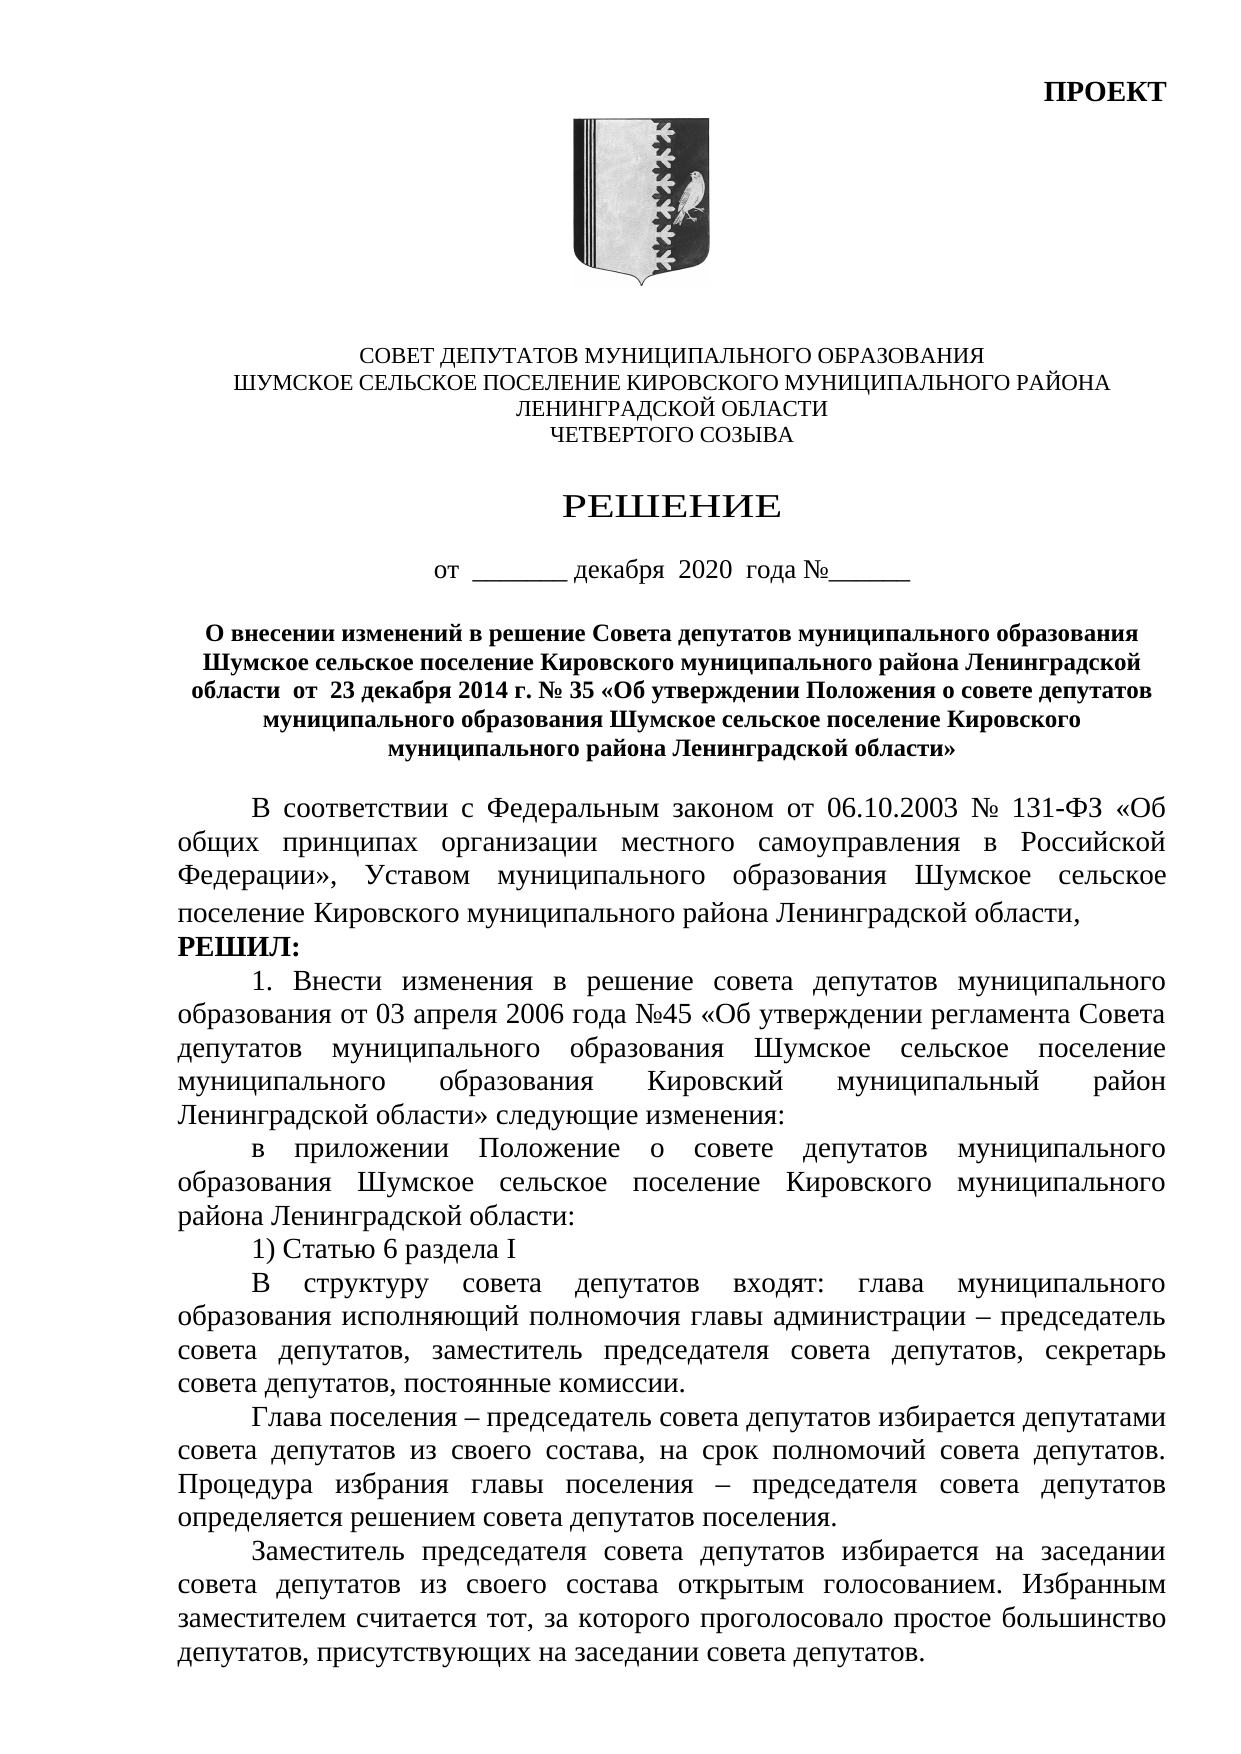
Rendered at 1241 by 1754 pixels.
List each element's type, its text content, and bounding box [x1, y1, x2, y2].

text Заместитель председателя совета депутатов избирается на заседании совета депутатов из своего состава открытым голосованием. Избранным заместителем считается тот, за которого проголосовало простое большинство депутатов, присутствующих на заседании совета депутатов. [177, 1533, 1167, 1667]
text О внесении изменений в решение Совета депутатов муниципального образования Шумское сельское поселение Кировского муниципального района Ленинградской области от 23 декабря 2014 г. № 35 «Об утверждении Положения о совете депутатов муниципального образования Шумское сельское поселение Кировского муниципального района Ленинградской области» [177, 618, 1167, 762]
text СОВЕТ ДЕПУТАТОВ МУНИЦИПАЛЬНОГО ОБРАЗОВАНИЯ [177, 342, 1167, 369]
text Глава поселения – председатель совета депутатов избирается депутатами совета депутатов из своего состава, на срок полномочий совета депутатов. Процедура избрания главы поселения – председателя совета депутатов определяется решением совета депутатов поселения. [177, 1399, 1167, 1533]
picture [573, 118, 710, 286]
text РЕШИЛ: [177, 929, 1167, 963]
text В структуру совета депутатов входят: глава муниципального образования исполняющий полномочия главы администрации – председатель совета депутатов, заместитель председателя совета депутатов, секретарь совета депутатов, постоянные комиссии. [177, 1265, 1167, 1399]
text ЛЕНИНГРАДСКОЙ ОБЛАСТИ [177, 395, 1167, 421]
text ЧЕТВЕРТОГО СОЗЫВА [177, 421, 1167, 448]
text ШУМСКОЕ СЕЛЬСКОЕ ПОСЕЛЕНИЕ КИРОВСКОГО МУНИЦИПАЛЬНОГО РАЙОНА [177, 369, 1167, 395]
text от _______ декабря 2020 года №______ [177, 553, 1167, 584]
text в приложении Положение о совете депутатов муниципального образования Шумское сельское поселение Кировского муниципального района Ленинградской области: [177, 1131, 1167, 1231]
text РЕШЕНИЕ [177, 486, 1167, 524]
text 1. Внести изменения в решение совета депутатов муниципального образования от 03 апреля 2006 года №45 «Об утверждении регламента Совета депутатов муниципального образования Шумское сельское поселение муниципального образования Кировский муниципальный район Ленинградской области» следующие изменения: [177, 963, 1167, 1131]
text 1) Статью 6 раздела I [177, 1231, 1167, 1265]
text В соответствии с Федеральным законом от 06.10.2003 № 131-ФЗ «Об общих принципах организации местного самоуправления в Российской Федерации», Уставом муниципального образования Шумское сельское поселение Кировского муниципального района Ленинградской области, [177, 790, 1167, 929]
